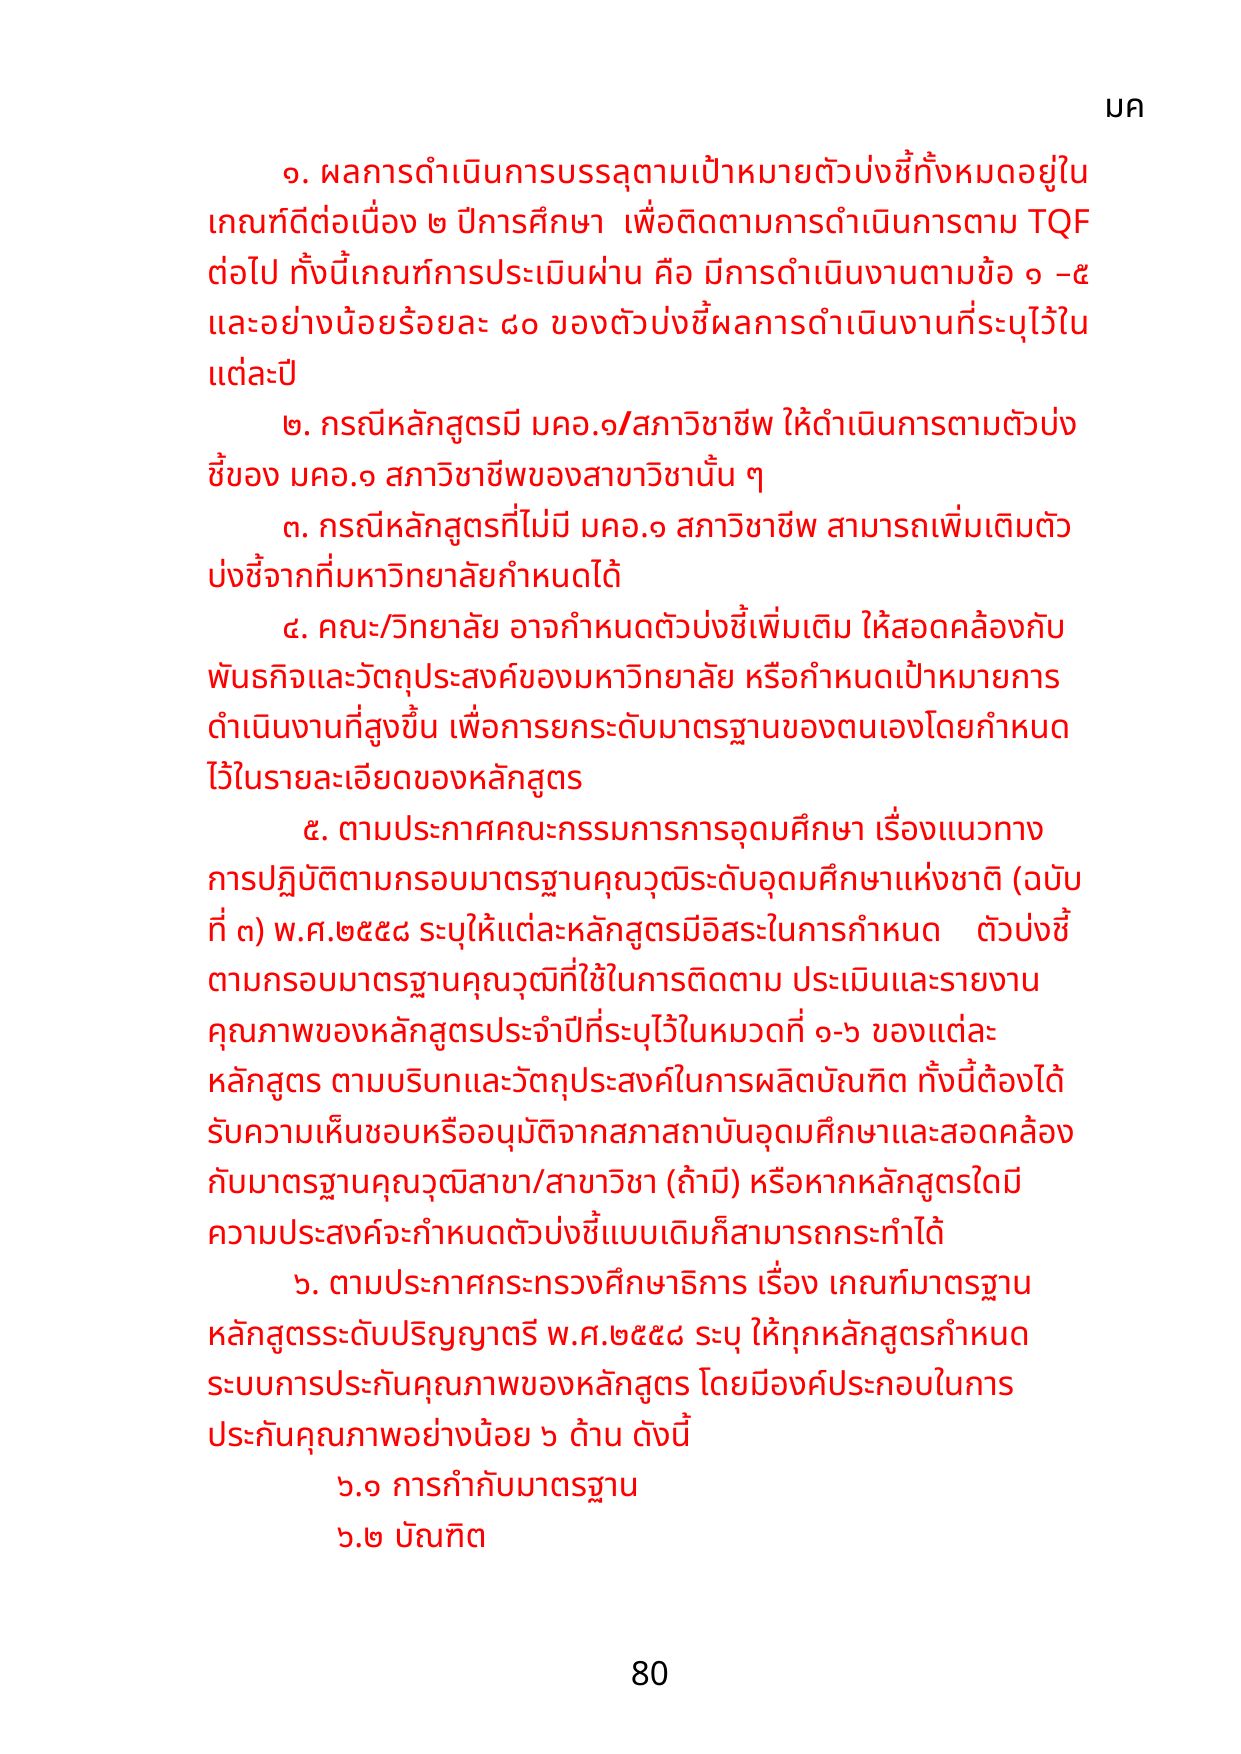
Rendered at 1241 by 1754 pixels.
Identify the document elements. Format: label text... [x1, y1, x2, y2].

text ๖.๒ บัณฑิต [207, 1512, 1090, 1562]
text ๓. กรณีหลักสูตรที่ไม่มี มคอ.๑ สภาวิชาชีพ สามารถเพิ่มเติมตัวบ่งชี้จากที่มหาวิทยาลัยกำหนดได้ [207, 501, 1090, 602]
text ๔. คณะ/วิทยาลัย อาจกำหนดตัวบ่งชี้เพิ่มเติม ให้สอดคล้องกับพันธกิจและวัตถุประสงค์ของมหาวิทยาลัย หรือกำหนดเป้าหมายการดำเนินงานที่สูงขึ้น เพื่อการยกระดับมาตรฐานของตนเองโดยกำหนดไว้ในรายละเอียดของหลักสูตร [207, 602, 1090, 804]
text ๑. ผลการดำเนินการบรรลุตามเป้าหมายตัวบ่งชี้ทั้งหมดอยู่ในเกณฑ์ดีต่อเนื่อง ๒ ปีการศึกษา เพื่อติดตามการดำเนินการตาม TQF ต่อไป ทั้งนี้เกณฑ์การประเมินผ่าน คือ มีการดำเนินงานตามข้อ ๑ –๕ และอย่างน้อยร้อยละ ๘๐ ของตัวบ่งชี้ผลการดำเนินงานที่ระบุไว้ในแต่ละปี [207, 148, 1090, 400]
text ๕. ตามประกาศคณะกรรมการการอุดมศึกษา เรื่องแนวทางการปฏิบัติตามกรอบมาตรฐานคุณวุฒิระดับอุดมศึกษาแห่งชาติ (ฉบับที่ ๓) พ.ศ.๒๕๕๘ ระบุให้แต่ละหลักสูตรมีอิสระในการกำหนด ตัวบ่งชี้ตามกรอบมาตรฐานคุณวุฒิที่ใช้ในการติดตาม ประเมินและรายงานคุณภาพของหลักสูตรประจำปีที่ระบุไว้ในหมวดที่ ๑-๖ ของแต่ละหลักสูตร ตามบริบทและวัตถุประสงค์ในการผลิตบัณฑิต ทั้งนี้ต้องได้รับความเห็นชอบหรืออนุมัติจากสภาสถาบันอุดมศึกษาและสอดคล้องกับมาตรฐานคุณวุฒิสาขา/สาขาวิชา (ถ้ามี) หรือหากหลักสูตรใดมีความประสงค์จะกำหนดตัวบ่งชี้แบบเดิมก็สามารถกระทำได้ [207, 804, 1090, 1259]
text ๒. กรณีหลักสูตรมี มคอ.๑/สภาวิชาชีพ ให้ดำเนินการตามตัวบ่งชี้ของ มคอ.๑ สภาวิชาชีพของสาขาวิชานั้น ๆ [207, 400, 1092, 501]
text ๖.๑ การกำกับมาตรฐาน [207, 1461, 1090, 1512]
text ๖. ตามประกาศกระทรวงศึกษาธิการ เรื่อง เกณฑ์มาตรฐานหลักสูตรระดับปริญญาตรี พ.ศ.๒๕๕๘ ระบุ ให้ทุกหลักสูตรกำหนดระบบการประกันคุณภาพของหลักสูตร โดยมีองค์ประกอบในการประกันคุณภาพอย่างน้อย ๖ ด้าน ดังนี้ [207, 1259, 1090, 1461]
